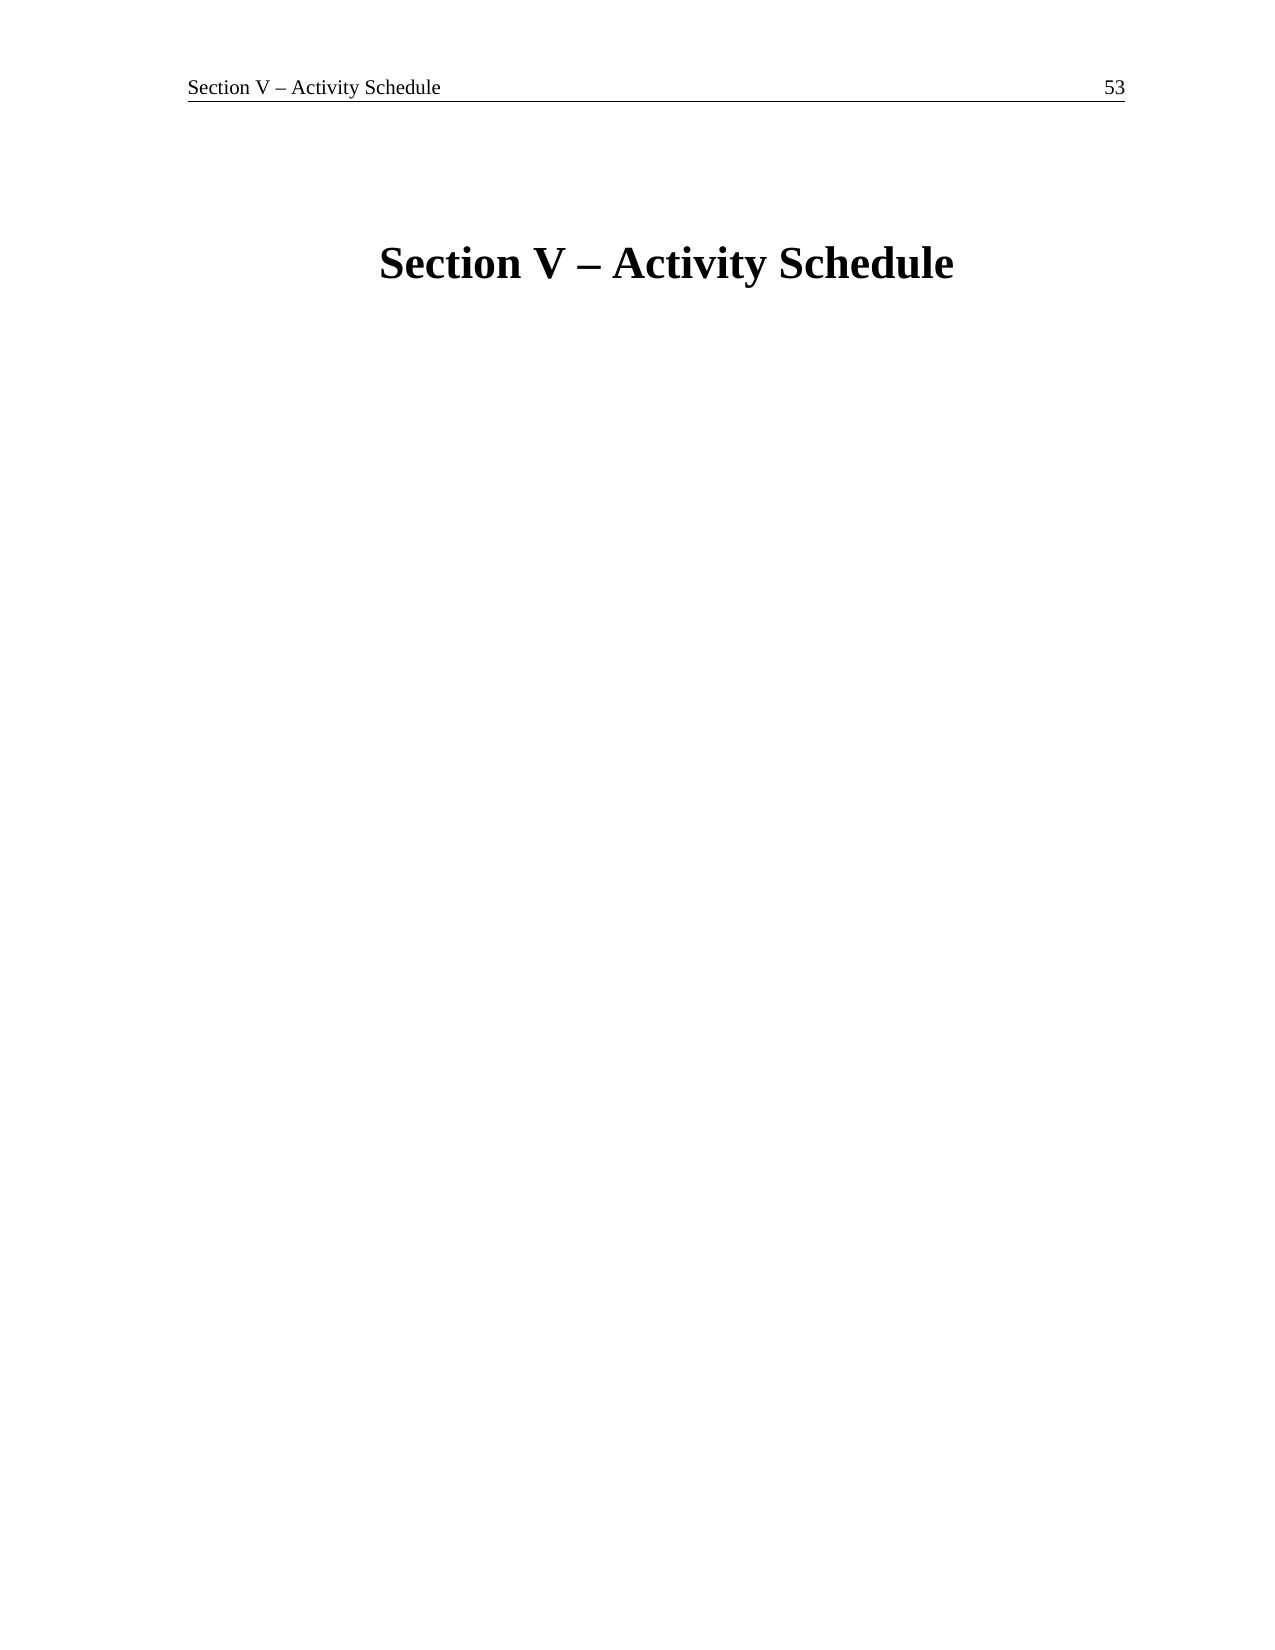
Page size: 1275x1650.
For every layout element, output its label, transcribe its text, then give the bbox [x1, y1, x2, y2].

table_header Section V – Activity Schedule [188, 220, 1146, 303]
